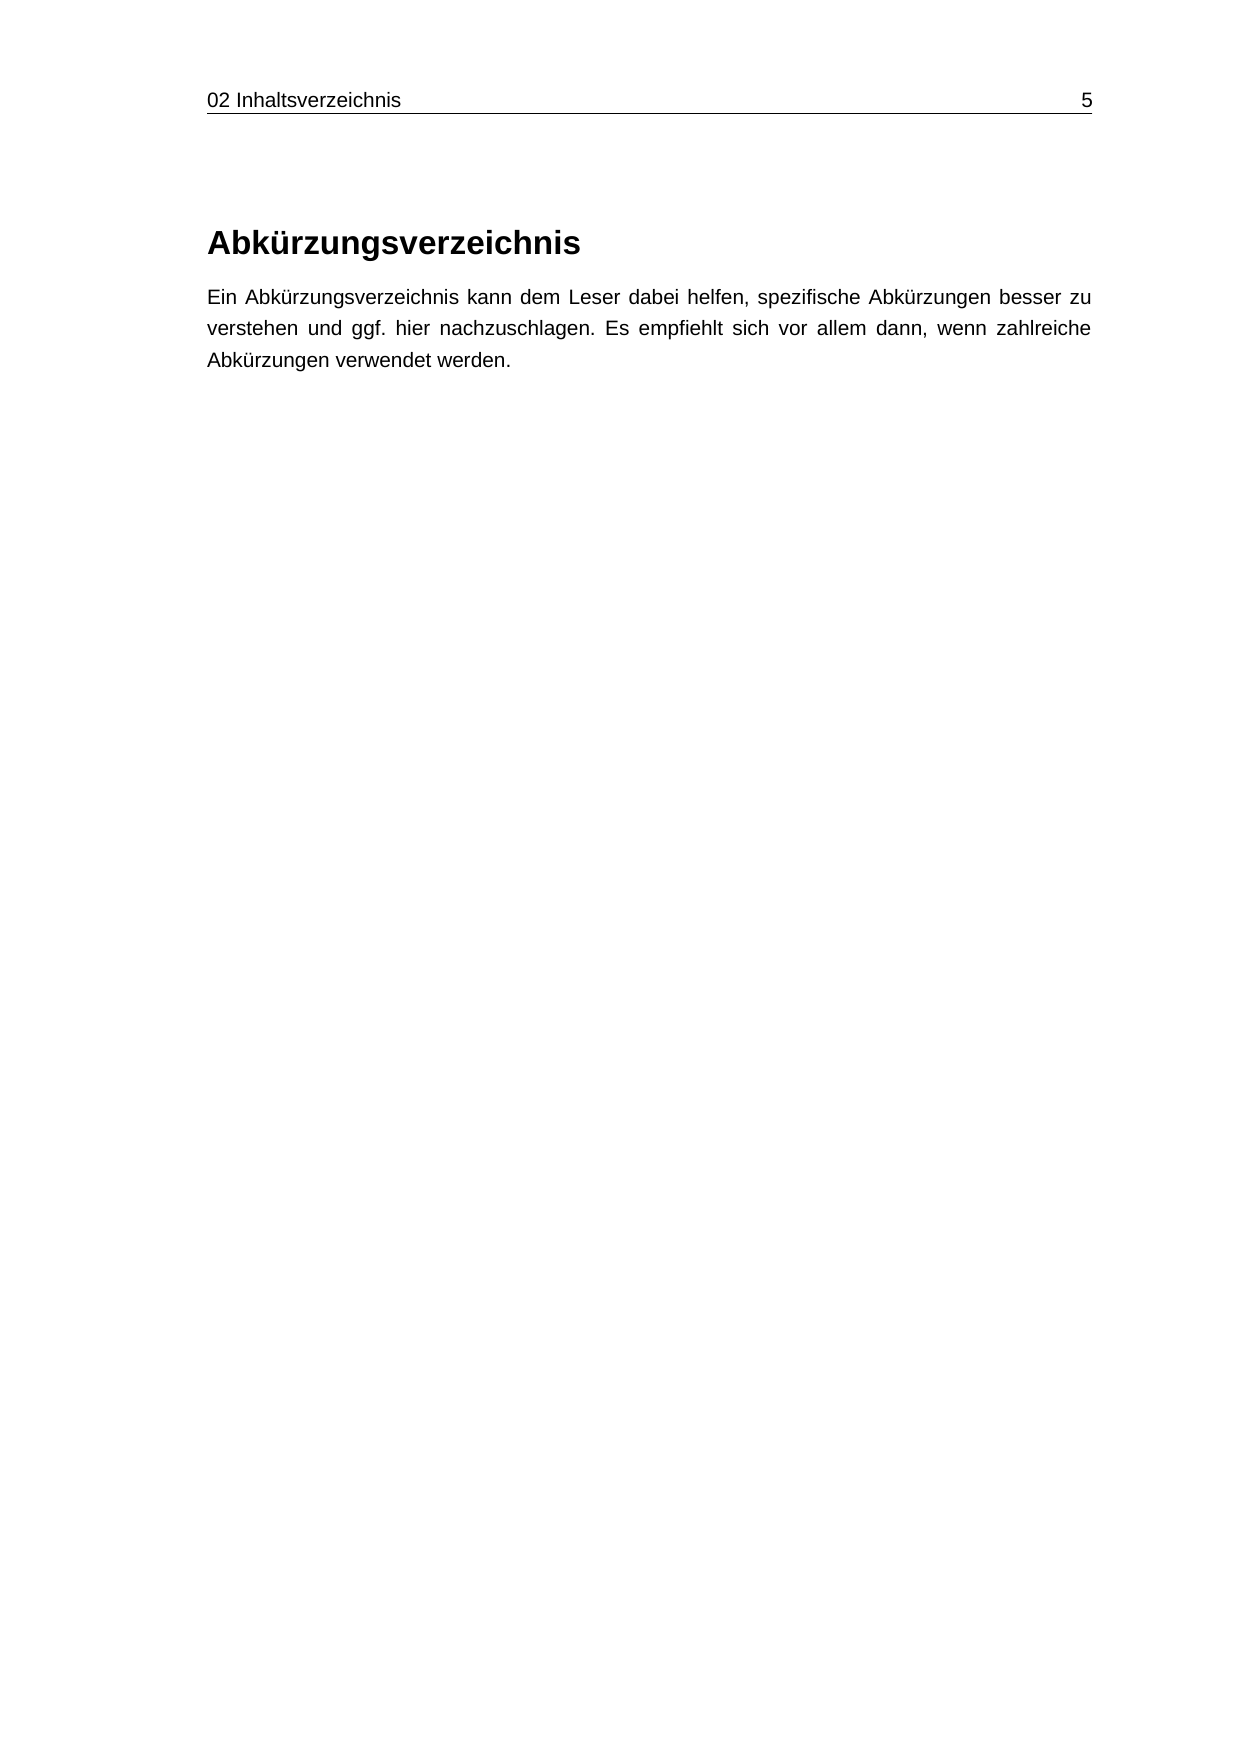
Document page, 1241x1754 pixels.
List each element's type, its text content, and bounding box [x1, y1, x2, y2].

text Ein Abkürzungsverzeichnis kann dem Leser dabei helfen, spezifische Abkürzungen besser zu verstehen und ggf. hier nachzuschlagen. Es empfiehlt sich vor allem dann, wenn zahlreiche Abkürzungen verwendet werden. [207, 285, 1092, 371]
subtitle Abkürzungsverzeichnis [207, 223, 1092, 261]
